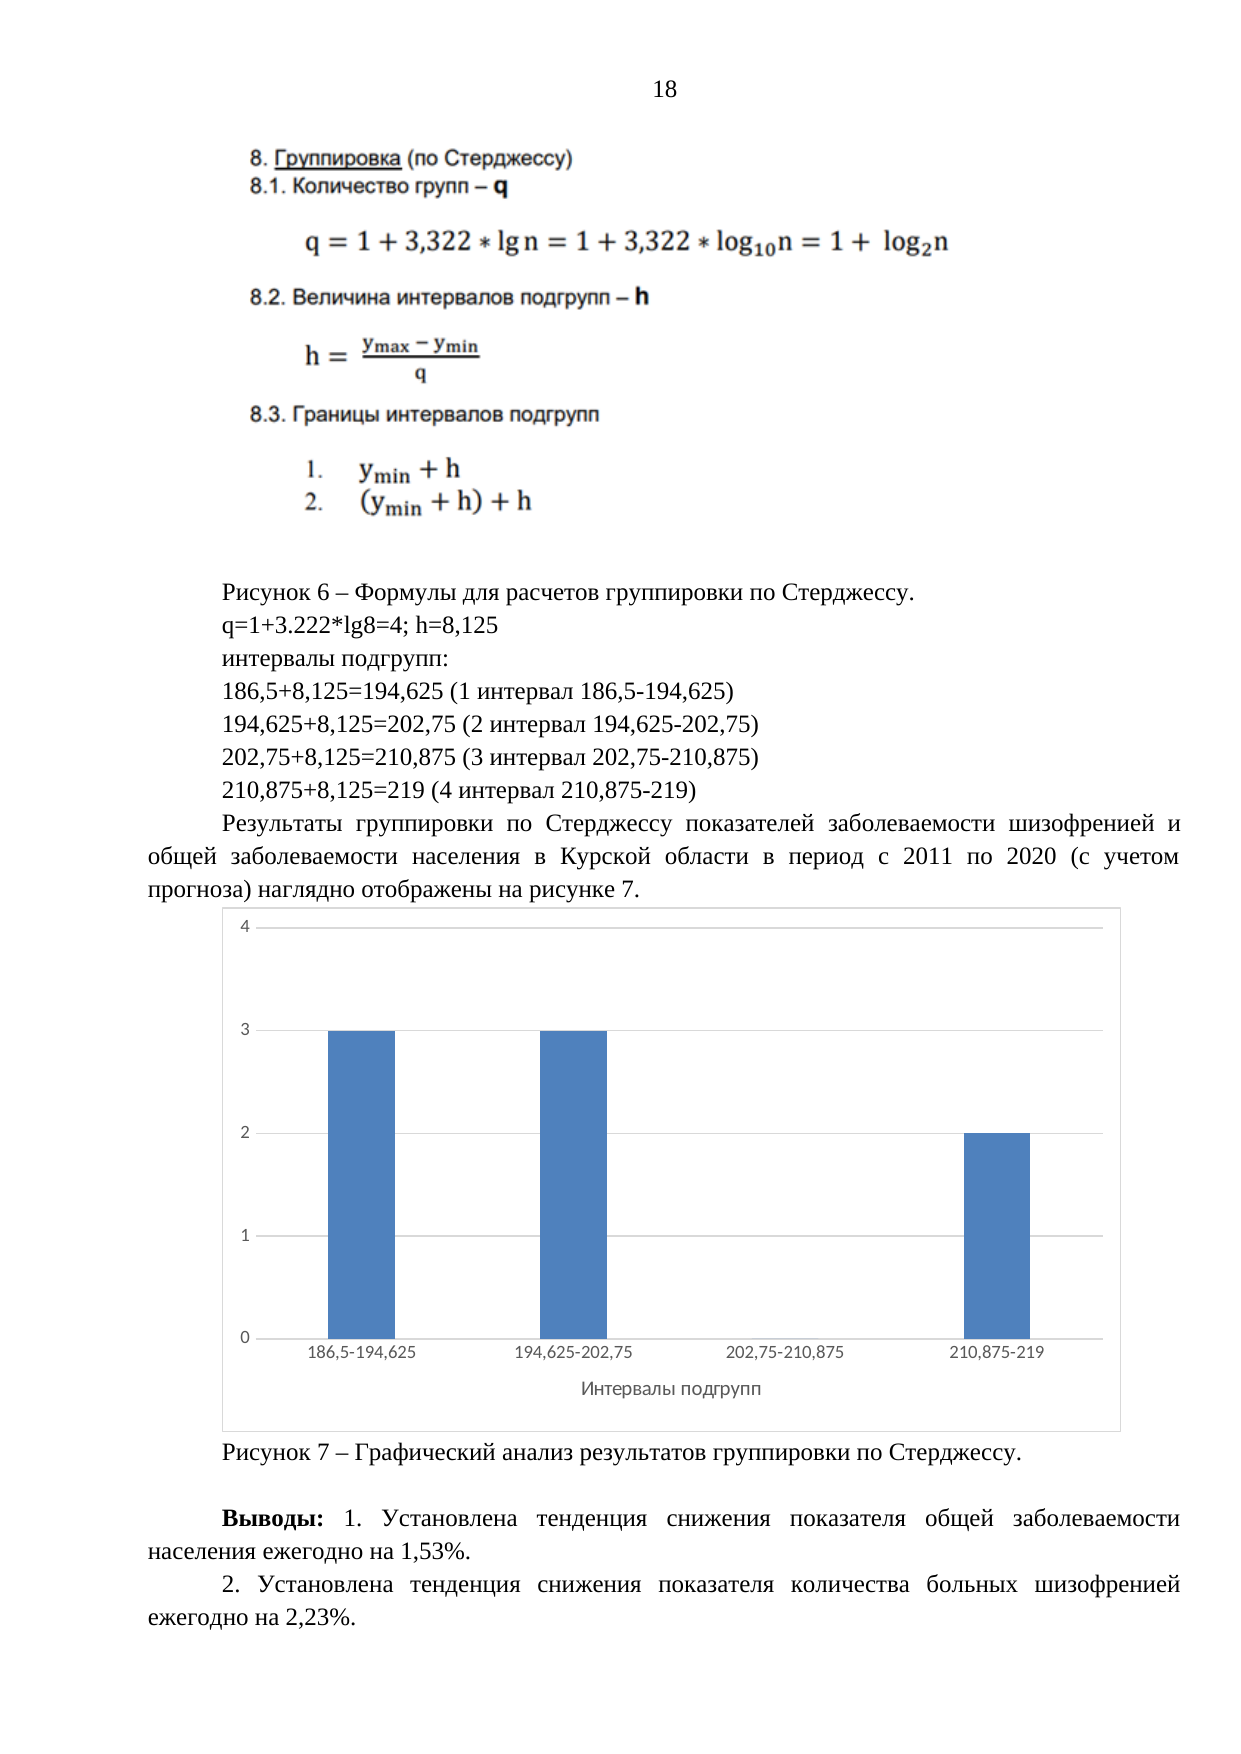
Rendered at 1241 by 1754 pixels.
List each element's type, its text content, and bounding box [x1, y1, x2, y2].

text Результаты группировки по Стерджессу показателей заболеваемости шизофренией и общей заболеваемости населения в Курской области в период с 2011 по 2020 (с учетом прогноза) наглядно отображены на рисунке 7. [148, 808, 1181, 903]
text q=1+3.222*lg8=4; h=8,125 [148, 610, 1181, 639]
text 194,625+8,125=202,75 (2 интервал 194,625-202,75) [148, 709, 1181, 738]
text 210,875+8,125=219 (4 интервал 210,875-219) [148, 775, 1181, 804]
text Рисунок 7 – Графический анализ результатов группировки по Стерджессу. [148, 1437, 1181, 1465]
text интервалы подгрупп: [148, 643, 1181, 672]
text 202,75+8,125=210,875 (3 интервал 202,75-210,875) [148, 742, 1181, 771]
text 186,5+8,125=194,625 (1 интервал 186,5-194,625) [148, 676, 1181, 705]
text Выводы: 1. Установлена тенденция снижения показателя общей заболеваемости населения ежегодно на 1,53%. [148, 1503, 1181, 1564]
text Рисунок 6 – Формулы для расчетов группировки по Стерджессу. [148, 577, 1181, 606]
picture [221, 131, 1016, 574]
text 2. Установлена тенденция снижения показателя количества больных шизофренией ежегодно на 2,23%. [148, 1569, 1181, 1631]
